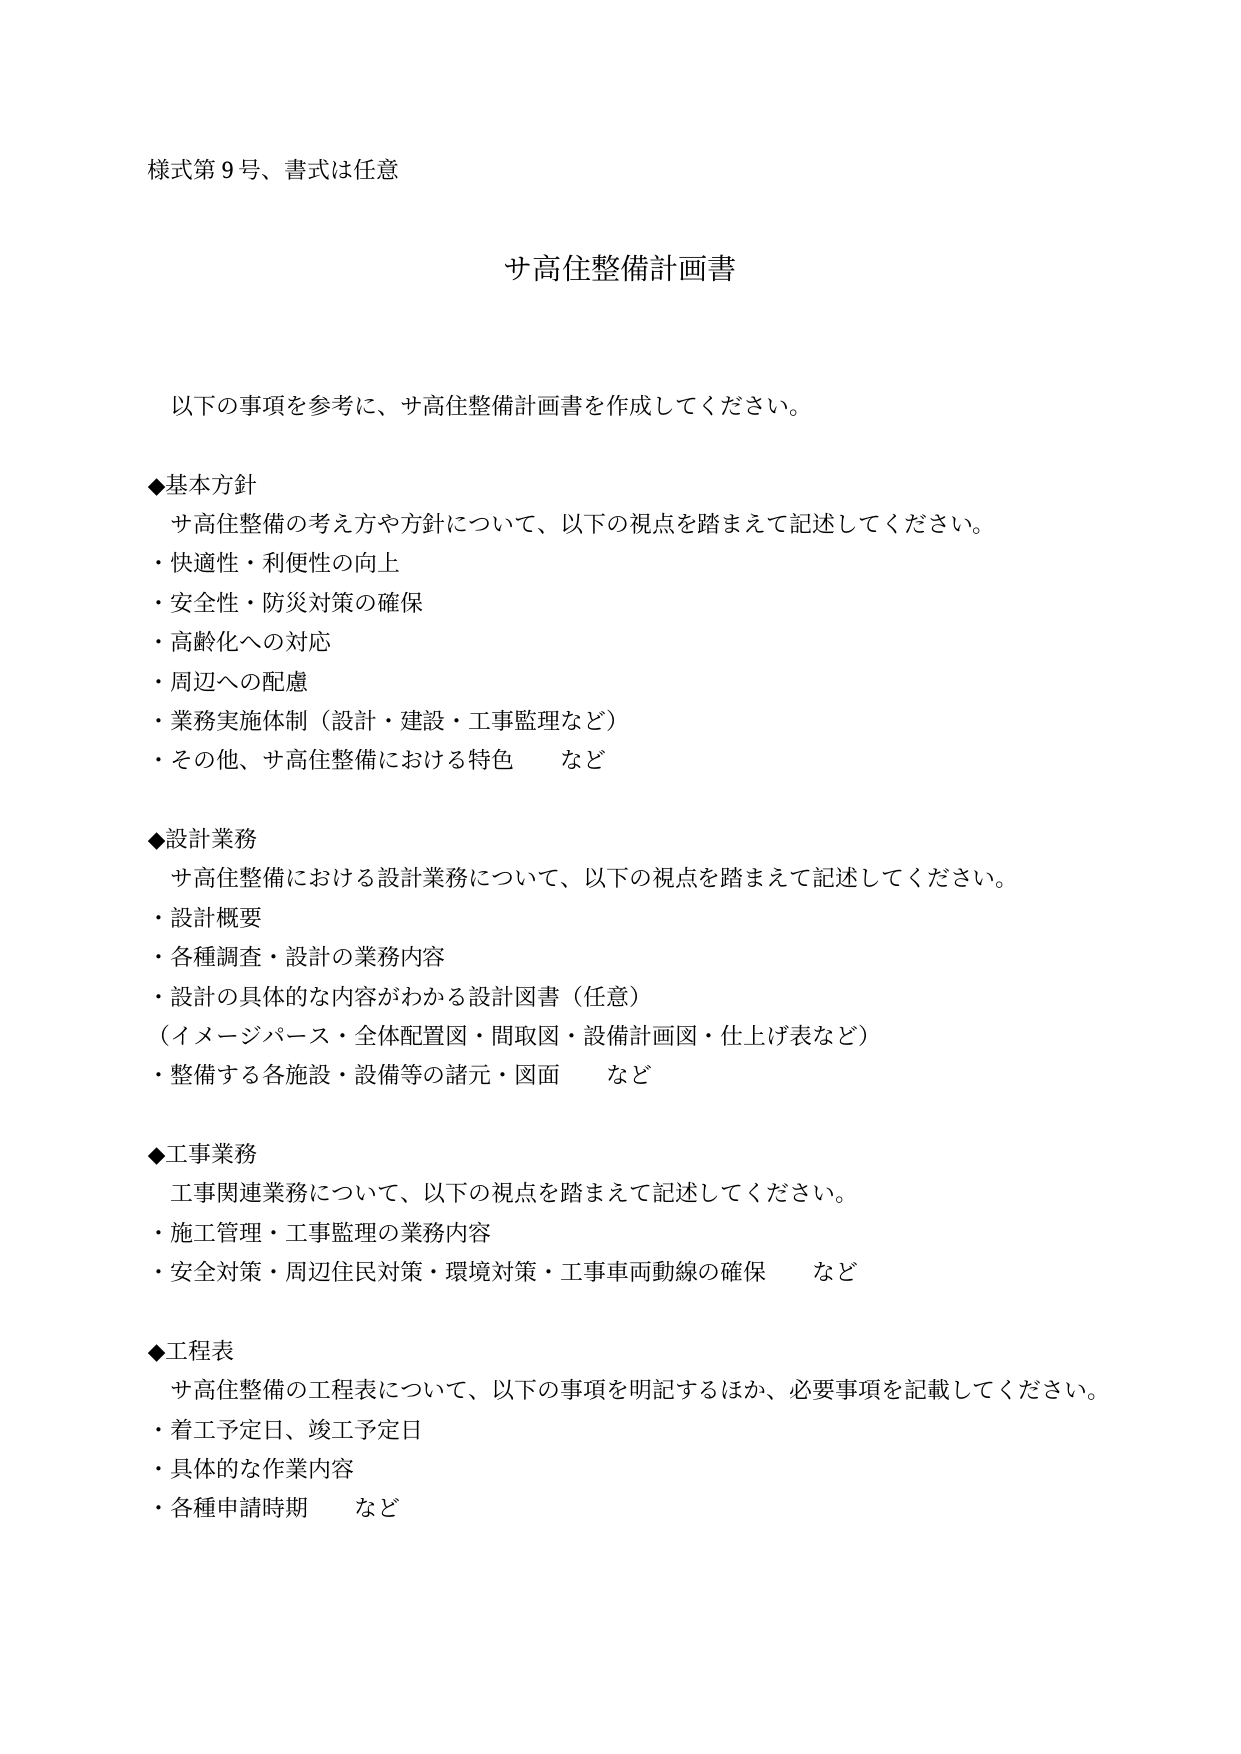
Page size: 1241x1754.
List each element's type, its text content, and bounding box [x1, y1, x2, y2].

text ・施工管理・工事監理の業務内容 [148, 1212, 1092, 1251]
text ◆工程表 [148, 1330, 1092, 1369]
text サ高住整備の工程表について、以下の事項を明記するほか、必要事項を記載してください。 [171, 1369, 1092, 1408]
text ・整備する各施設・設備等の諸元・図面 など [148, 1054, 1092, 1093]
text ・周辺への配慮 [148, 660, 1092, 700]
text ・設計の具体的な内容がわかる設計図書（任意） [148, 975, 1092, 1015]
text ・安全対策・周辺住民対策・環境対策・工事車両動線の確保 など [148, 1251, 1092, 1290]
text ・設計概要 [148, 897, 1092, 936]
text ・具体的な作業内容 [148, 1448, 1092, 1487]
text ◆基本方針 [148, 463, 1092, 503]
text ・その他、サ高住整備における特色 など [148, 739, 1092, 778]
text 工事関連業務について、以下の視点を踏まえて記述してください。 [171, 1172, 1092, 1212]
text サ高住整備における設計業務について、以下の視点を踏まえて記述してください。 [171, 857, 1092, 897]
text ◆工事業務 [148, 1133, 1092, 1172]
text 様式第9号、書式は任意 [148, 148, 1092, 188]
text 以下の事項を参考に、サ高住整備計画書を作成してください。 [171, 385, 1092, 424]
text サ高住整備の考え方や方針について、以下の視点を踏まえて記述してください。 [171, 503, 1092, 542]
text ・各種申請時期 など [148, 1487, 1092, 1527]
text ◆設計業務 [148, 818, 1092, 857]
text ・高齢化への対応 [148, 621, 1092, 660]
text ・快適性・利便性の向上 [148, 542, 1092, 582]
text ・着工予定日、竣工予定日 [148, 1408, 1092, 1448]
text サ高住整備計画書 [148, 227, 1092, 306]
text ・安全性・防災対策の確保 [148, 582, 1092, 621]
text （イメージパース・全体配置図・間取図・設備計画図・仕上げ表など） [148, 1015, 1092, 1054]
text ・業務実施体制（設計・建設・工事監理など） [148, 700, 1092, 739]
text ・各種調査・設計の業務内容 [148, 936, 1092, 975]
